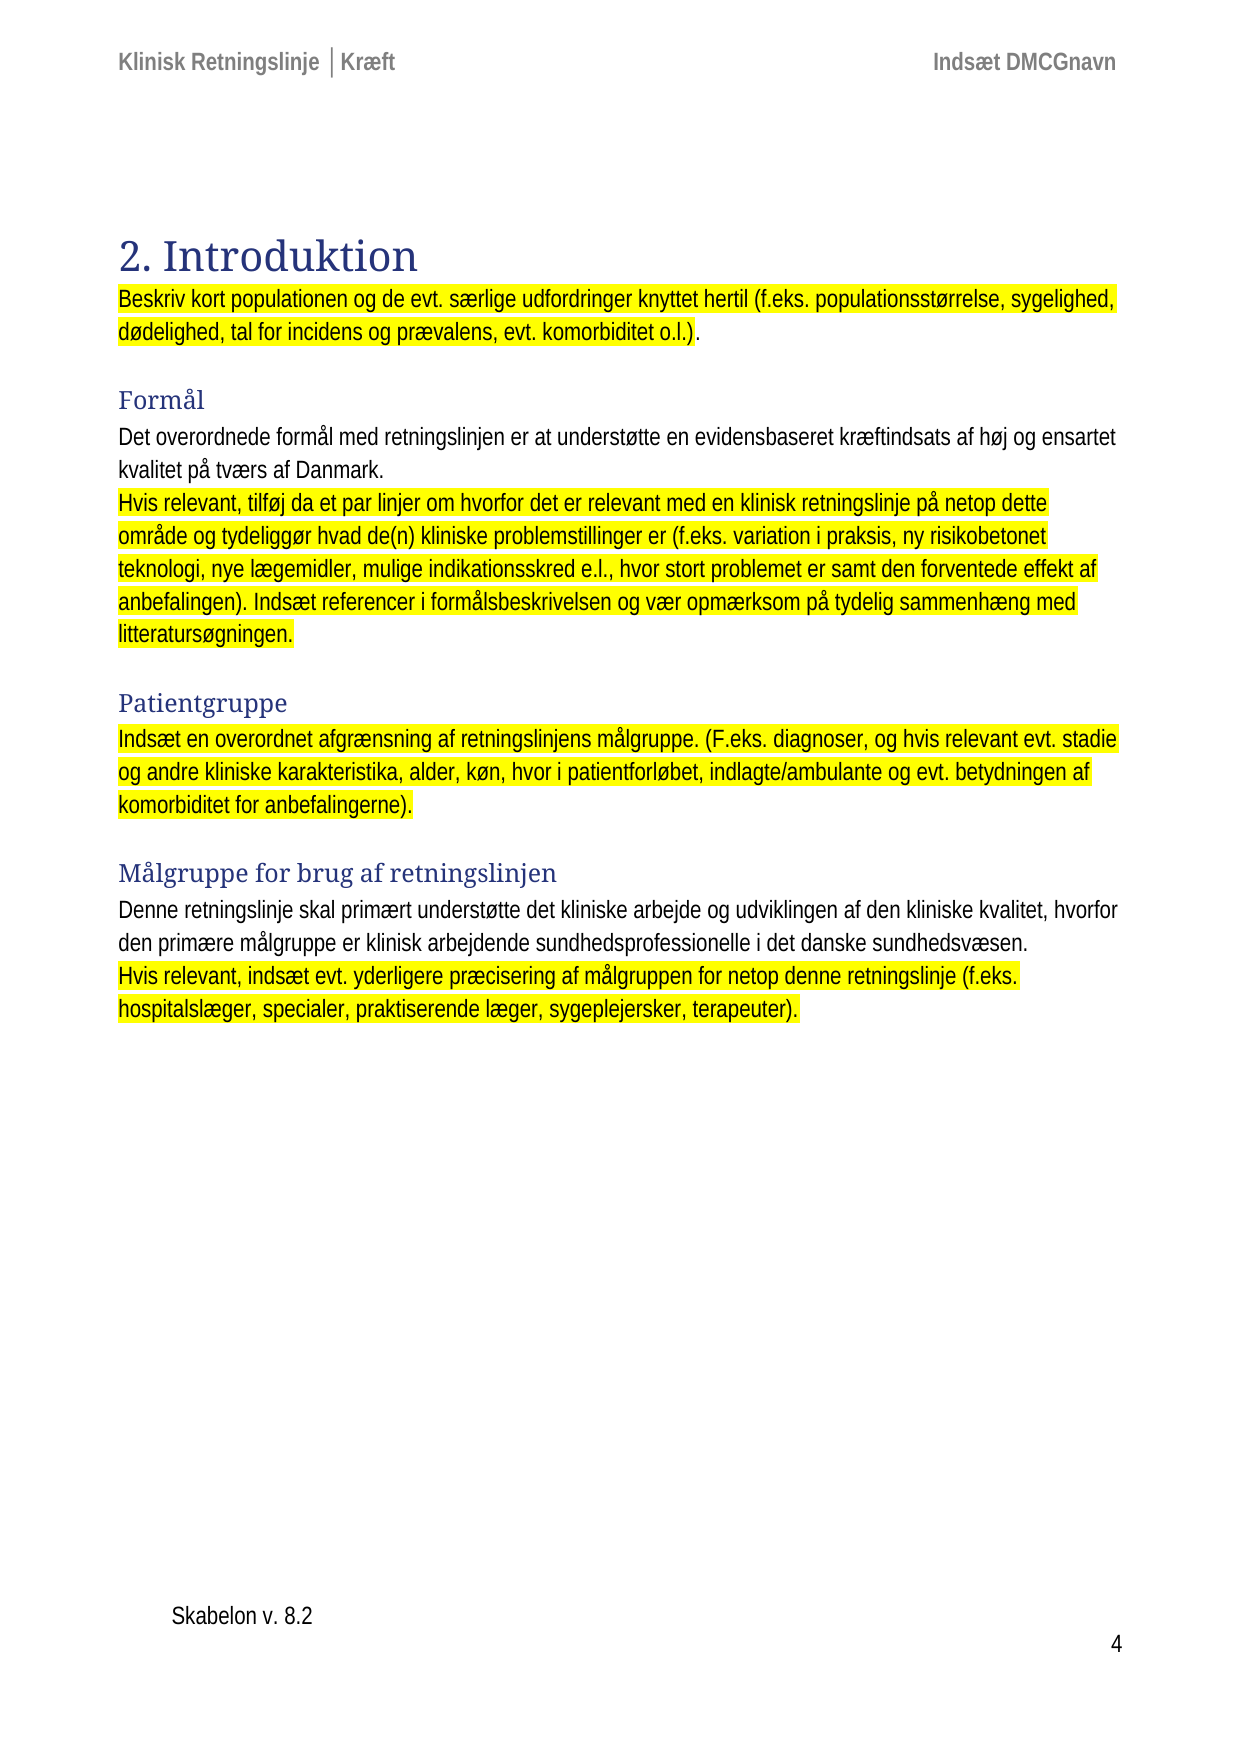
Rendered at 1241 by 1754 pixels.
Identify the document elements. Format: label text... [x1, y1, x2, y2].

text Beskriv kort populationen og de evt. særlige udfordringer knyttet hertil (f.eks. populationsstørrelse, sygelighed, dødelighed, tal for incidens og prævalens, evt. komorbiditet o.l.). [118, 284, 1122, 346]
subtitle Patientgruppe [118, 685, 1122, 719]
text Indsæt en overordnet afgrænsning af retningslinjens målgruppe. (F.eks. diagnoser, og hvis relevant evt. stadie og andre kliniske karakteristika, alder, køn, hvor i patientforløbet, indlagte/ambulante og evt. betydningen af komorbiditet for anbefalingerne). [118, 724, 1122, 819]
subtitle Målgruppe for brug af retningslinjen [118, 856, 1122, 890]
subtitle Formål [118, 383, 1122, 417]
text Det overordnede formål med retningslinjen er at understøtte en evidensbaseret kræftindsats af høj og ensartet kvalitet på tværs af Danmark. [118, 422, 1122, 483]
list Denne retningslinje skal primært understøtte det kliniske arbejde og udviklingen af den kliniske kvalitet, hvorfor den primære målgruppe er klinisk arbejdende sundhedsprofessionelle i det danske sundhedsvæsen. [118, 895, 1122, 957]
subtitle 2. Introduktion [118, 227, 1122, 284]
list Hvis relevant, indsæt evt. yderligere præcisering af målgruppen for netop denne retningslinje (f.eks. hospitalslæger, specialer, praktiserende læger, sygeplejersker, terapeuter). [118, 961, 1122, 1023]
text Hvis relevant, tilføj da et par linjer om hvorfor det er relevant med en klinisk retningslinje på netop dette område og tydeliggør hvad de(n) kliniske problemstillinger er (f.eks. variation i praksis, ny risikobetonet teknologi, nye lægemidler, mulige indikationsskred e.l., hvor stort problemet er samt den forventede effekt af anbefalingen). Indsæt referencer i formålsbeskrivelsen og vær opmærksom på tydelig sammenhæng med litteratursøgningen. [118, 488, 1122, 648]
